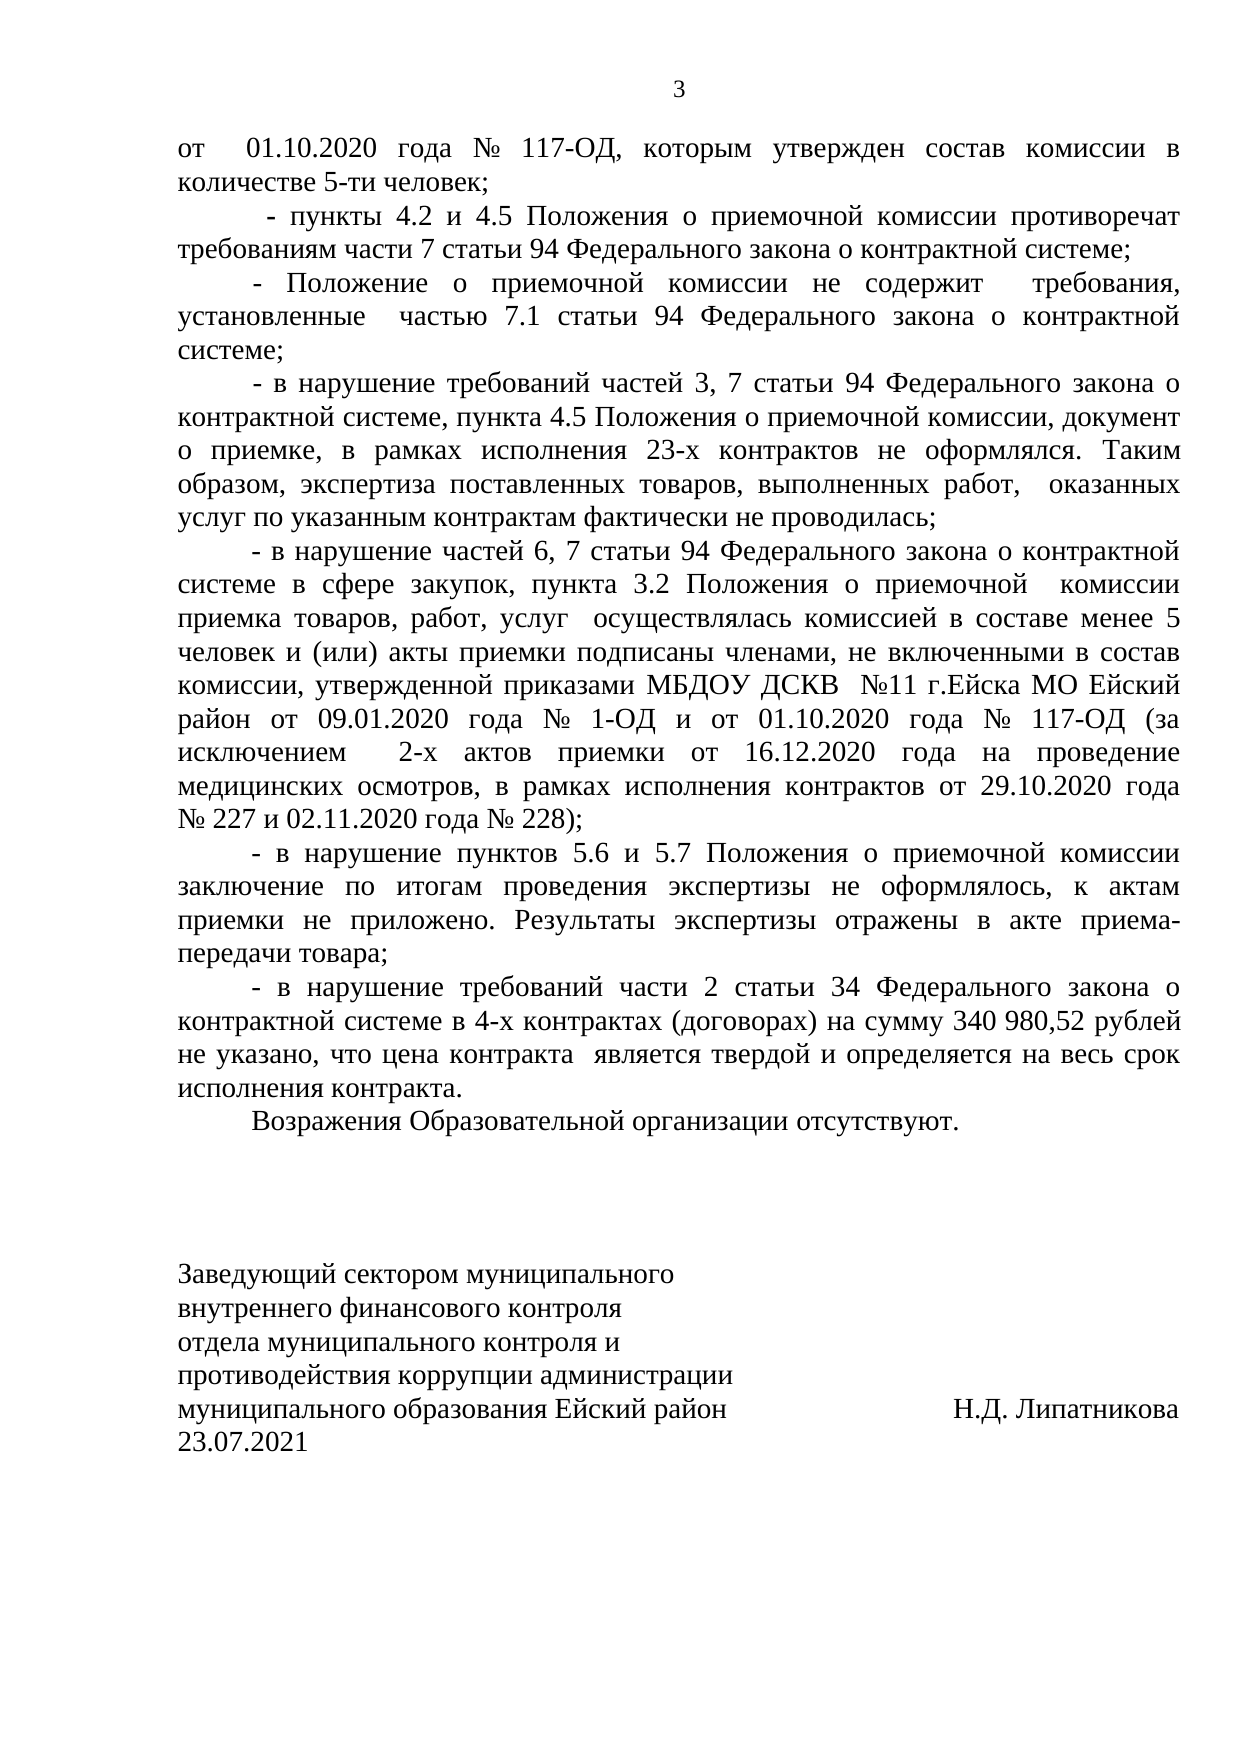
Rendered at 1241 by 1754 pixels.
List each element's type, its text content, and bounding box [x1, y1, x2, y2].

text - Положение о приемочной комиссии не содержит требования, установленные частью 7.1 статьи 94 Федерального закона о контрактной системе; [177, 265, 1181, 365]
text - в нарушение требований частей 3, 7 статьи 94 Федерального закона о контрактной системе, пункта 4.5 Положения о приемочной комиссии, документ о приемке, в рамках исполнения 23-х контрактов не оформлялся. Таким образом, экспертиза поставленных товаров, выполненных работ, оказанных услуг по указанным контрактам фактически не проводилась; [177, 365, 1181, 533]
text - в нарушение пунктов 5.6 и 5.7 Положения о приемочной комиссии заключение по итогам проведения экспертизы не оформлялось, к актам приемки не приложено. Результаты экспертизы отражены в акте приема-передачи товара; [177, 835, 1181, 969]
list - в нарушение частей 6, 7 статьи 94 Федерального закона о контрактной системе в сфере закупок, пункта 3.2 Положения о приемочной комиссии приемка товаров, работ, услуг осуществлялась комиссией в составе менее 5 человек и (или) акты приемки подписаны членами, не включенными в состав комиссии, утвержденной приказами МБДОУ ДСКВ №11 г.Ейска МО Ейский район от 09.01.2020 года № 1-ОД и от 01.10.2020 года № 117-ОД (за исключением 2-х актов приемки от 16.12.2020 года на проведение медицинских осмотров, в рамках исполнения контрактов от 29.10.2020 года № 227 и 02.11.2020 года № 228); [177, 533, 1181, 835]
text - в нарушение требований части 2 статьи 34 Федерального закона о контрактной системе в 4-х контрактах (договорах) на сумму 340 980,52 рублей не указано, что цена контракта является твердой и определяется на весь срок исполнения контракта. [177, 969, 1181, 1103]
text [177, 131, 1181, 198]
text муниципального образования Ейский район Н.Д. Липатникова [177, 1391, 1181, 1424]
text противодействия коррупции администрации [177, 1357, 1181, 1391]
text внутреннего финансового контроля [177, 1290, 1181, 1324]
text 23.07.2021 [177, 1424, 1181, 1458]
text Заведующий сектором муниципального [177, 1257, 1181, 1290]
text - пункты 4.2 и 4.5 Положения о приемочной комиссии противоречат требованиям части 7 статьи 94 Федерального закона о контрактной системе; [177, 198, 1181, 265]
text отдела муниципального контроля и [177, 1324, 1181, 1357]
text Возражения Образовательной организации отсутствуют. [177, 1103, 1181, 1137]
